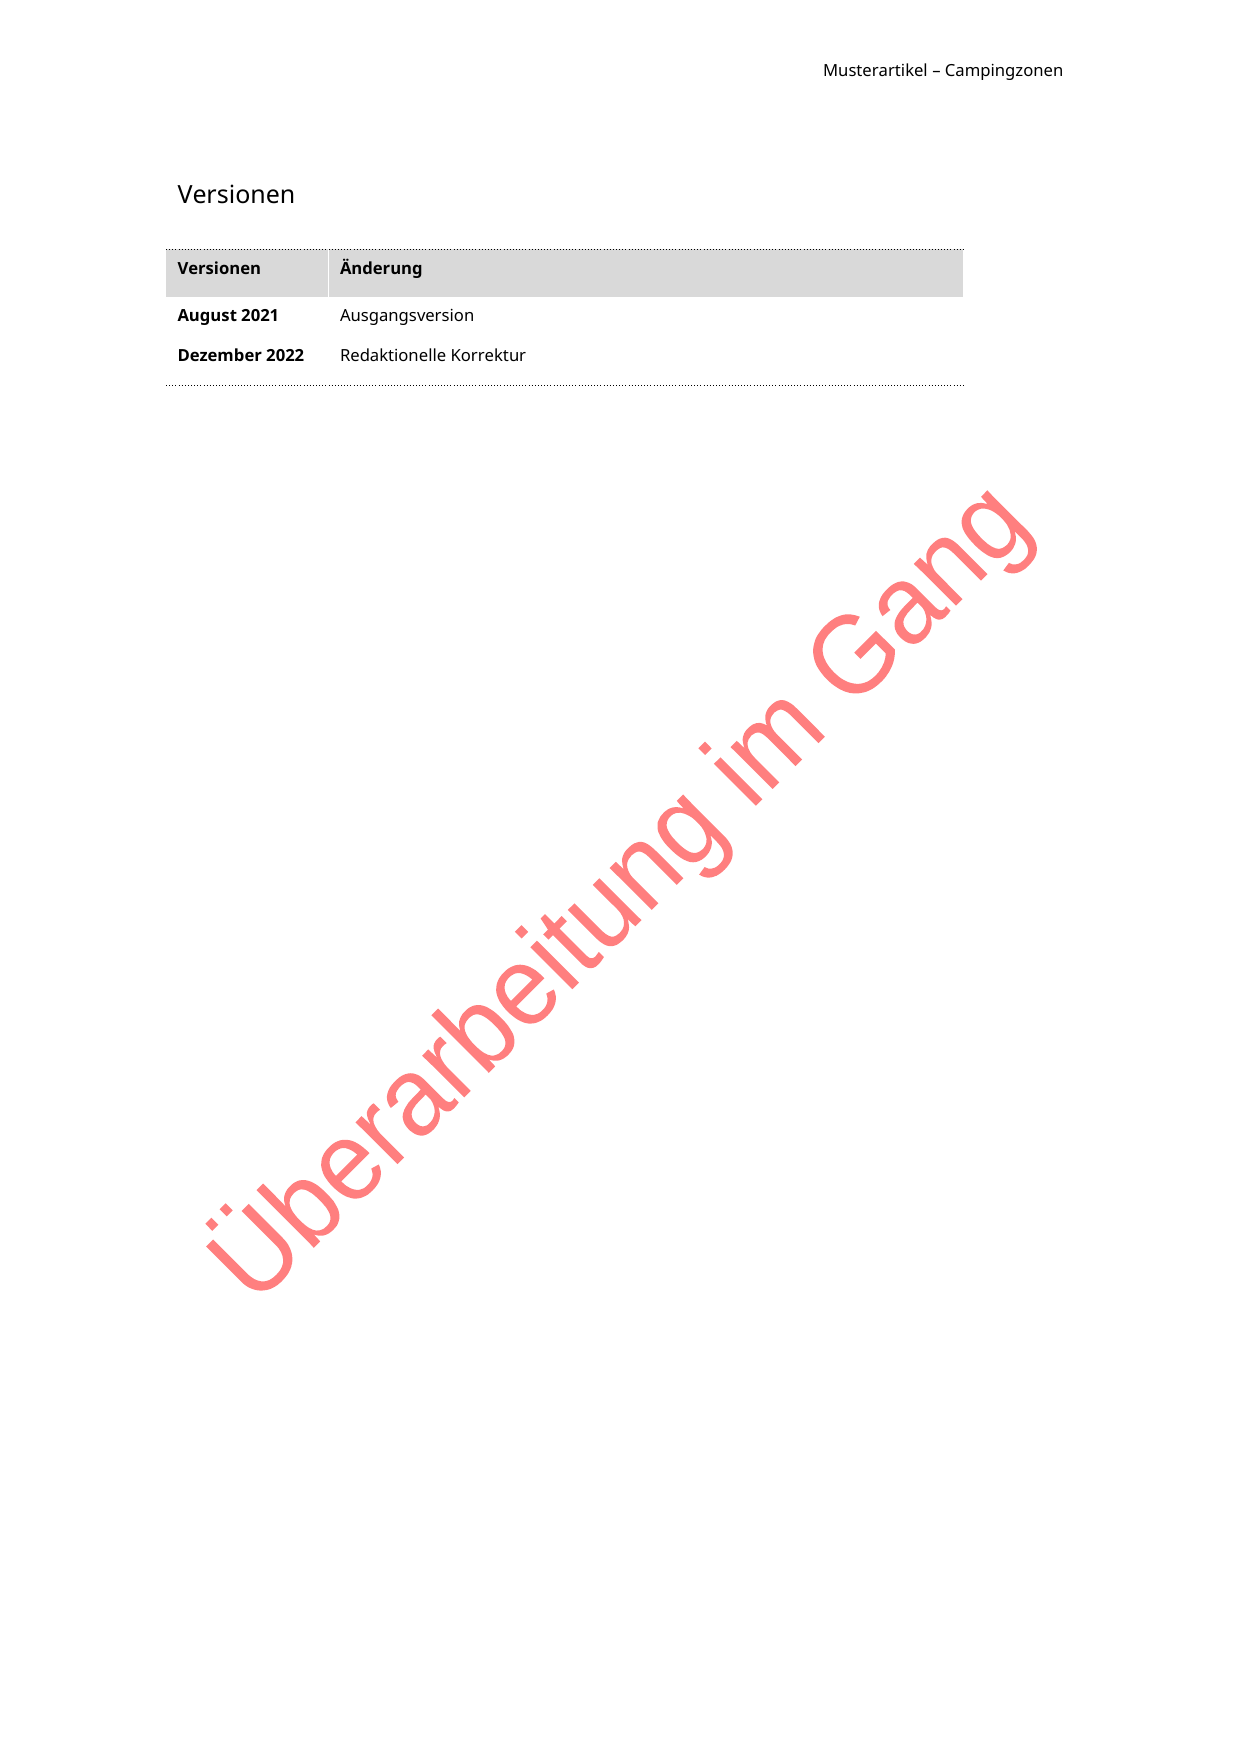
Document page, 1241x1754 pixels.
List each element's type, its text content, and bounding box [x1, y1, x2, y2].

table_header Versionen [166, 249, 328, 297]
table_cell Ausgangsversion Redaktionelle Korrektur [329, 297, 963, 385]
table_cell August 2021 Dezember 2022 [166, 297, 328, 385]
subtitle Versionen [177, 177, 1063, 211]
table_header Änderung [329, 249, 963, 297]
